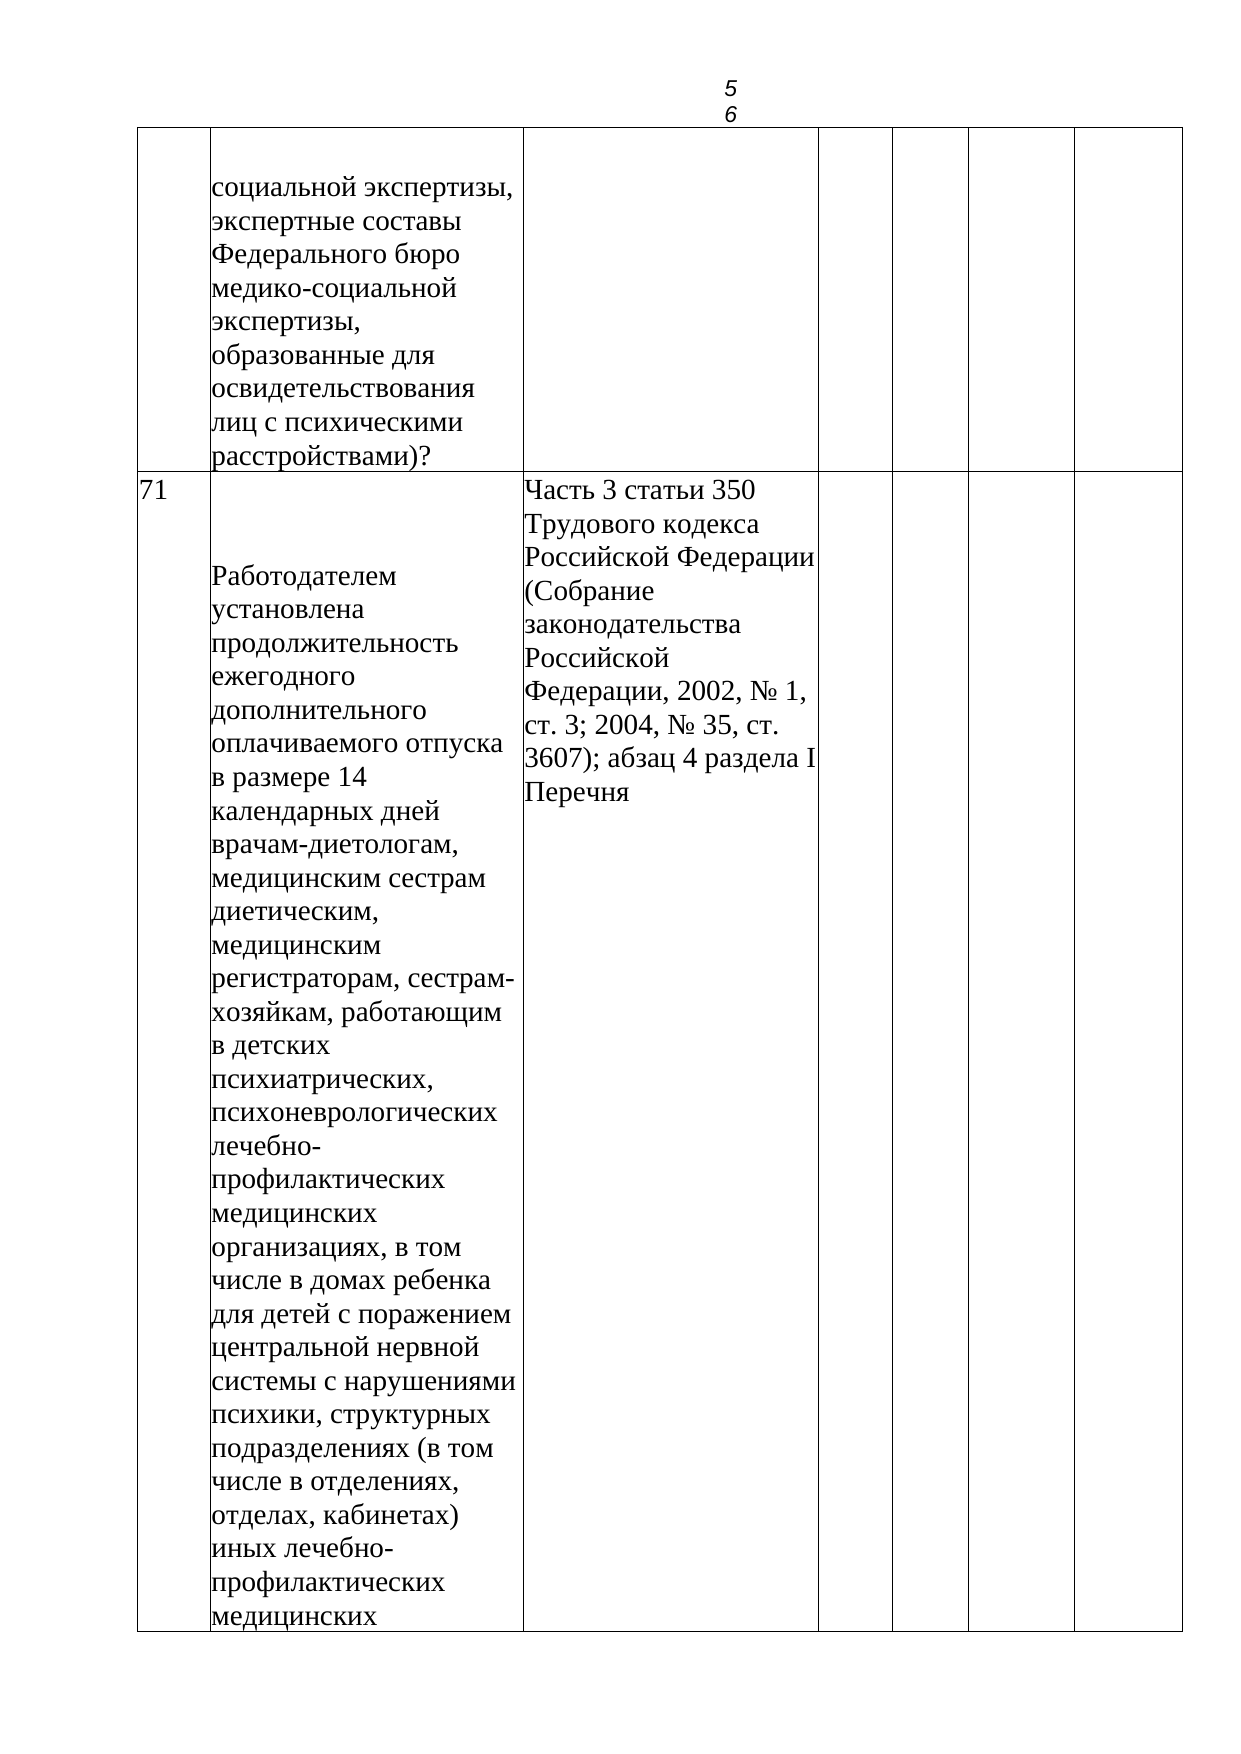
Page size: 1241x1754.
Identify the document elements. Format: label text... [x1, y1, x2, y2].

table_header [893, 128, 968, 471]
table_cell Работодателем установлена продолжительность ежегодного дополнительного оплачиваемого отпуска в размере 14 календарных дней врачам-диетологам, медицинским сестрам диетическим, медицинским регистраторам, сестрам-хозяйкам, работающим в детских психиатрических, психоневрологических лечебнопрофилактических медицинских организациях, в том числе в домах ребенка для детей с поражением центральной нервной системы с нарушениями психики, структурных подразделениях (в том числе в отделениях, отделах, кабинетах) иных лечебнопрофилактических медицинских [211, 472, 523, 1631]
table_header [1075, 128, 1182, 471]
table_cell [1075, 472, 1182, 1631]
table_header социальной экспертизы, экспертные составы Федерального бюро медико-социальной экспертизы, образованные для освидетельствования лиц с психическими расстройствами)? [211, 128, 523, 471]
table_cell 71 [138, 472, 210, 1631]
table_header [819, 128, 892, 471]
table_header [524, 128, 818, 471]
table_cell [969, 472, 1074, 1631]
table_header [969, 128, 1074, 471]
table_header [138, 128, 210, 471]
table_cell [819, 472, 892, 1631]
table_cell [893, 472, 968, 1631]
